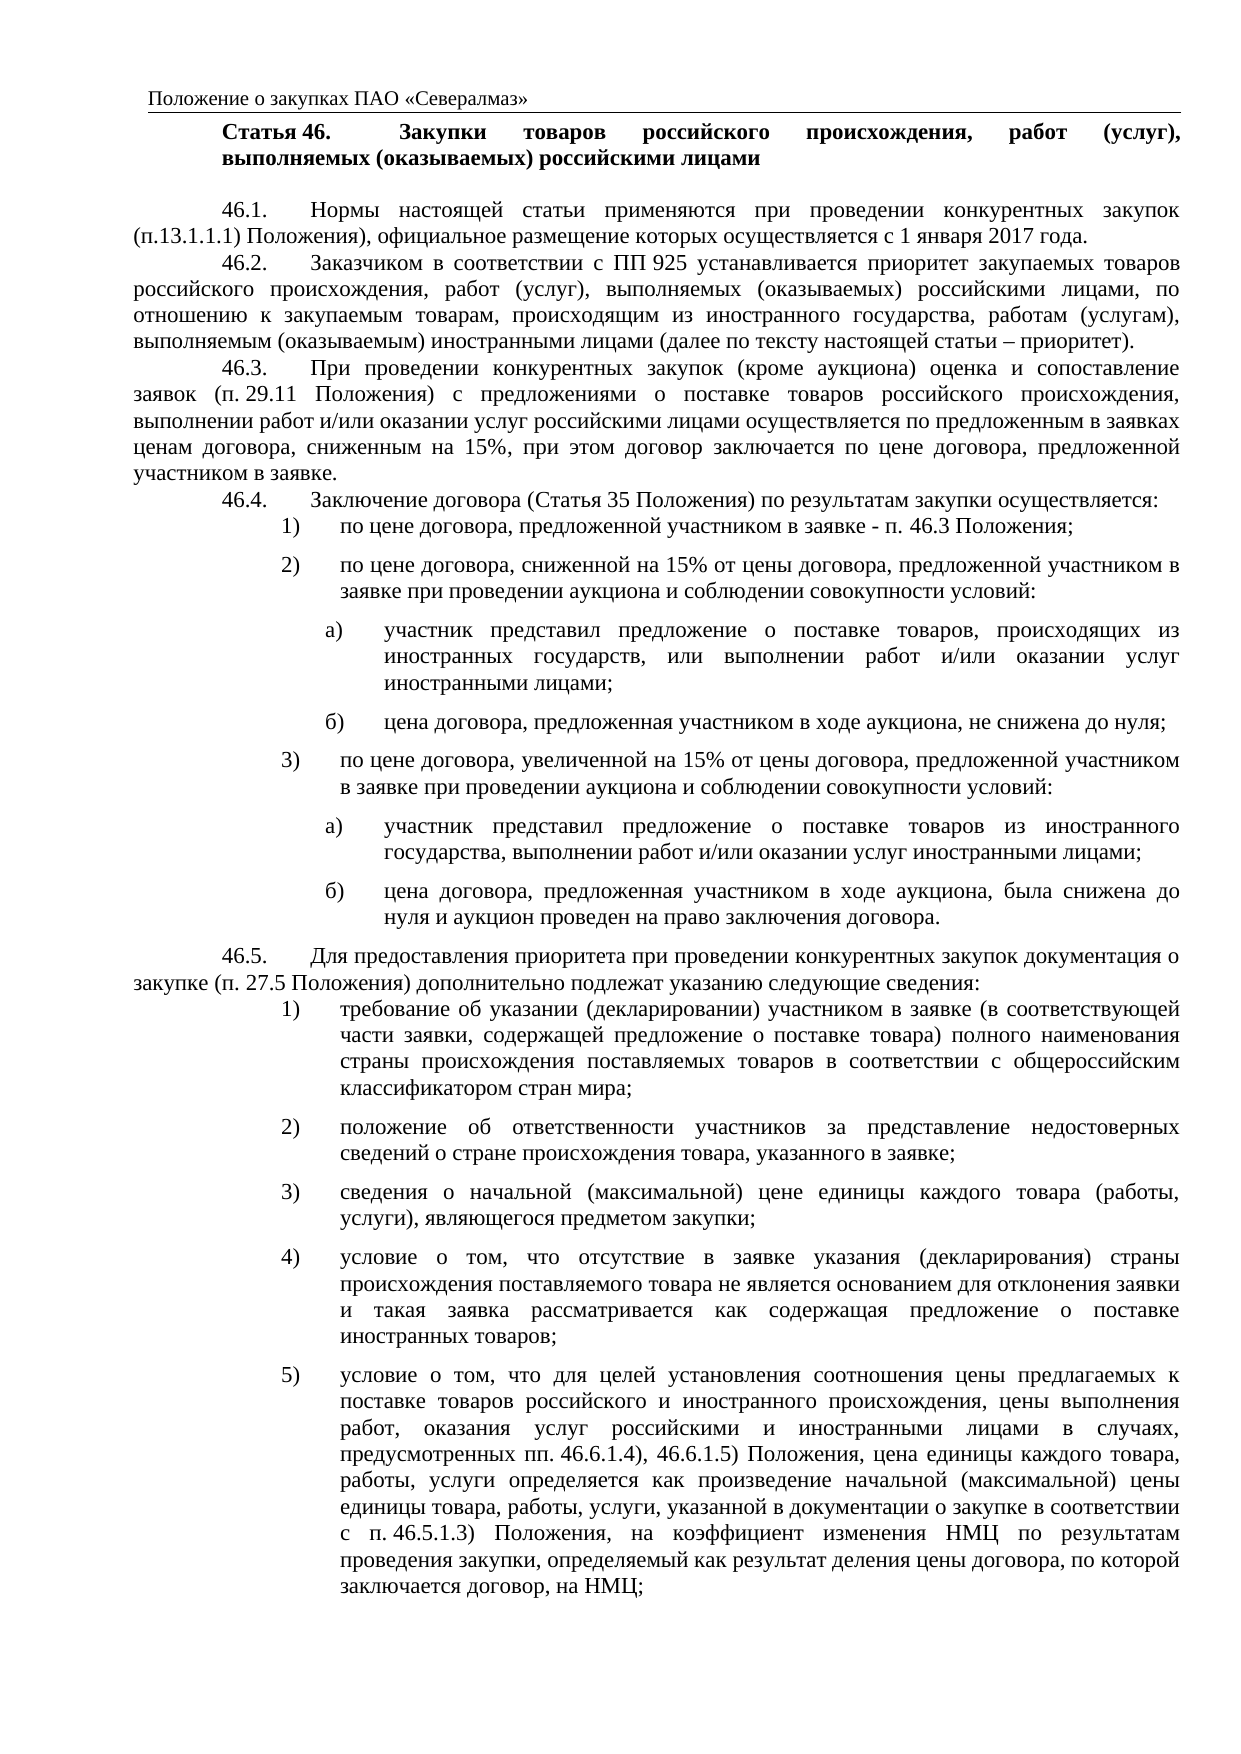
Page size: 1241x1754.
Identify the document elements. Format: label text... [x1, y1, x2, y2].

text участник представил предложение о поставке товаров из иностранного государства, выполнении работ и/или оказании услуг иностранными лицами; [325, 812, 1181, 864]
text условие о том, что для целей установления соотношения цены предлагаемых к поставке товаров российского и иностранного происхождения, цены выполнения работ, оказания услуг российскими и иностранными лицами в случаях, предусмотренных пп. 46.6.4), 46.6.5) Положения, цена единицы каждого товара, работы, услуги определяется как произведение начальной (максимальной) цены единицы товара, работы, услуги, указанной в документации о закупке в соответствии с п. 46.5.3) Положения, на коэффициент изменения НМЦ по результатам проведения закупки, определяемый как результат деления цены договора, по которой заключается договор, на НМЦ; [281, 1361, 1181, 1598]
text требование об указании (декларировании) участником в заявке (в соответствующей части заявки, содержащей предложение о поставке товара) полного наименования страны происхождения поставляемых товаров в соответствии с общероссийским классификатором стран мира; [281, 995, 1181, 1100]
text Для предоставления приоритета при проведении конкурентных закупок документация о закупке (п. 27.5 Положения) дополнительно подлежат указанию следующие сведения: [133, 942, 1181, 995]
text Заказчиком в соответствии с ПП 925 устанавливается приоритет закупаемых товаров российского происхождения, работ (услуг), выполняемых (оказываемых) российскими лицами, по отношению к закупаемым товарам, происходящим из иностранного государства, работам (услугам), выполняемым (оказываемым) иностранными лицами (далее по тексту настоящей статьи – приоритет). [133, 248, 1181, 354]
text Нормы настоящей статьи применяются при проведении конкурентных закупок (п.13.1.1.1) Положения), официальное размещение которых осуществляется с 1 января 2017 года. [133, 196, 1181, 248]
text участник представил предложение о поставке товаров, происходящих из иностранных государств, или выполнении работ и/или оказании услуг иностранными лицами; [325, 616, 1181, 695]
text по цене договора, сниженной на 15% от цены договора, предложенной участником в заявке при проведении аукциона и соблюдении совокупности условий: [281, 551, 1181, 604]
text сведения о начальной (максимальной) цене единицы каждого товара (работы, услуги), являющегося предметом закупки; [281, 1178, 1181, 1231]
text цена договора, предложенная участником в ходе аукциона, была снижена до нуля и аукцион проведен на право заключения договора. [325, 877, 1181, 930]
text При проведении конкурентных закупок (кроме аукциона) оценка и сопоставление заявок (п. 29.11 Положения) с предложениями о поставке товаров российского происхождения, выполнении работ и/или оказании услуг российскими лицами осуществляется по предложенным в заявках ценам договора, сниженным на 15%, при этом договор заключается по цене договора, предложенной участником в заявке. [133, 354, 1181, 486]
text Закупки товаров российского происхождения, работ (услуг), выполняемых (оказываемых) российскими лицами [222, 118, 1181, 171]
text положение об ответственности участников за представление недостоверных сведений о стране происхождения товара, указанного в заявке; [281, 1113, 1181, 1166]
text Заключение договора (Статья 35 Положения) по результатам закупки осуществляется: [133, 486, 1181, 512]
text по цене договора, увеличенной на 15% от цены договора, предложенной участником в заявке при проведении аукциона и соблюдении совокупности условий: [281, 747, 1181, 799]
text условие о том, что отсутствие в заявке указания (декларирования) страны происхождения поставляемого товара не является основанием для отклонения заявки и такая заявка рассматривается как содержащая предложение о поставке иностранных товаров; [281, 1243, 1181, 1349]
text цена договора, предложенная участником в ходе аукциона, не снижена до нуля; [325, 708, 1181, 734]
text по цене договора, предложенной участником в заявке - п. 46.3 Положения; [281, 512, 1181, 538]
